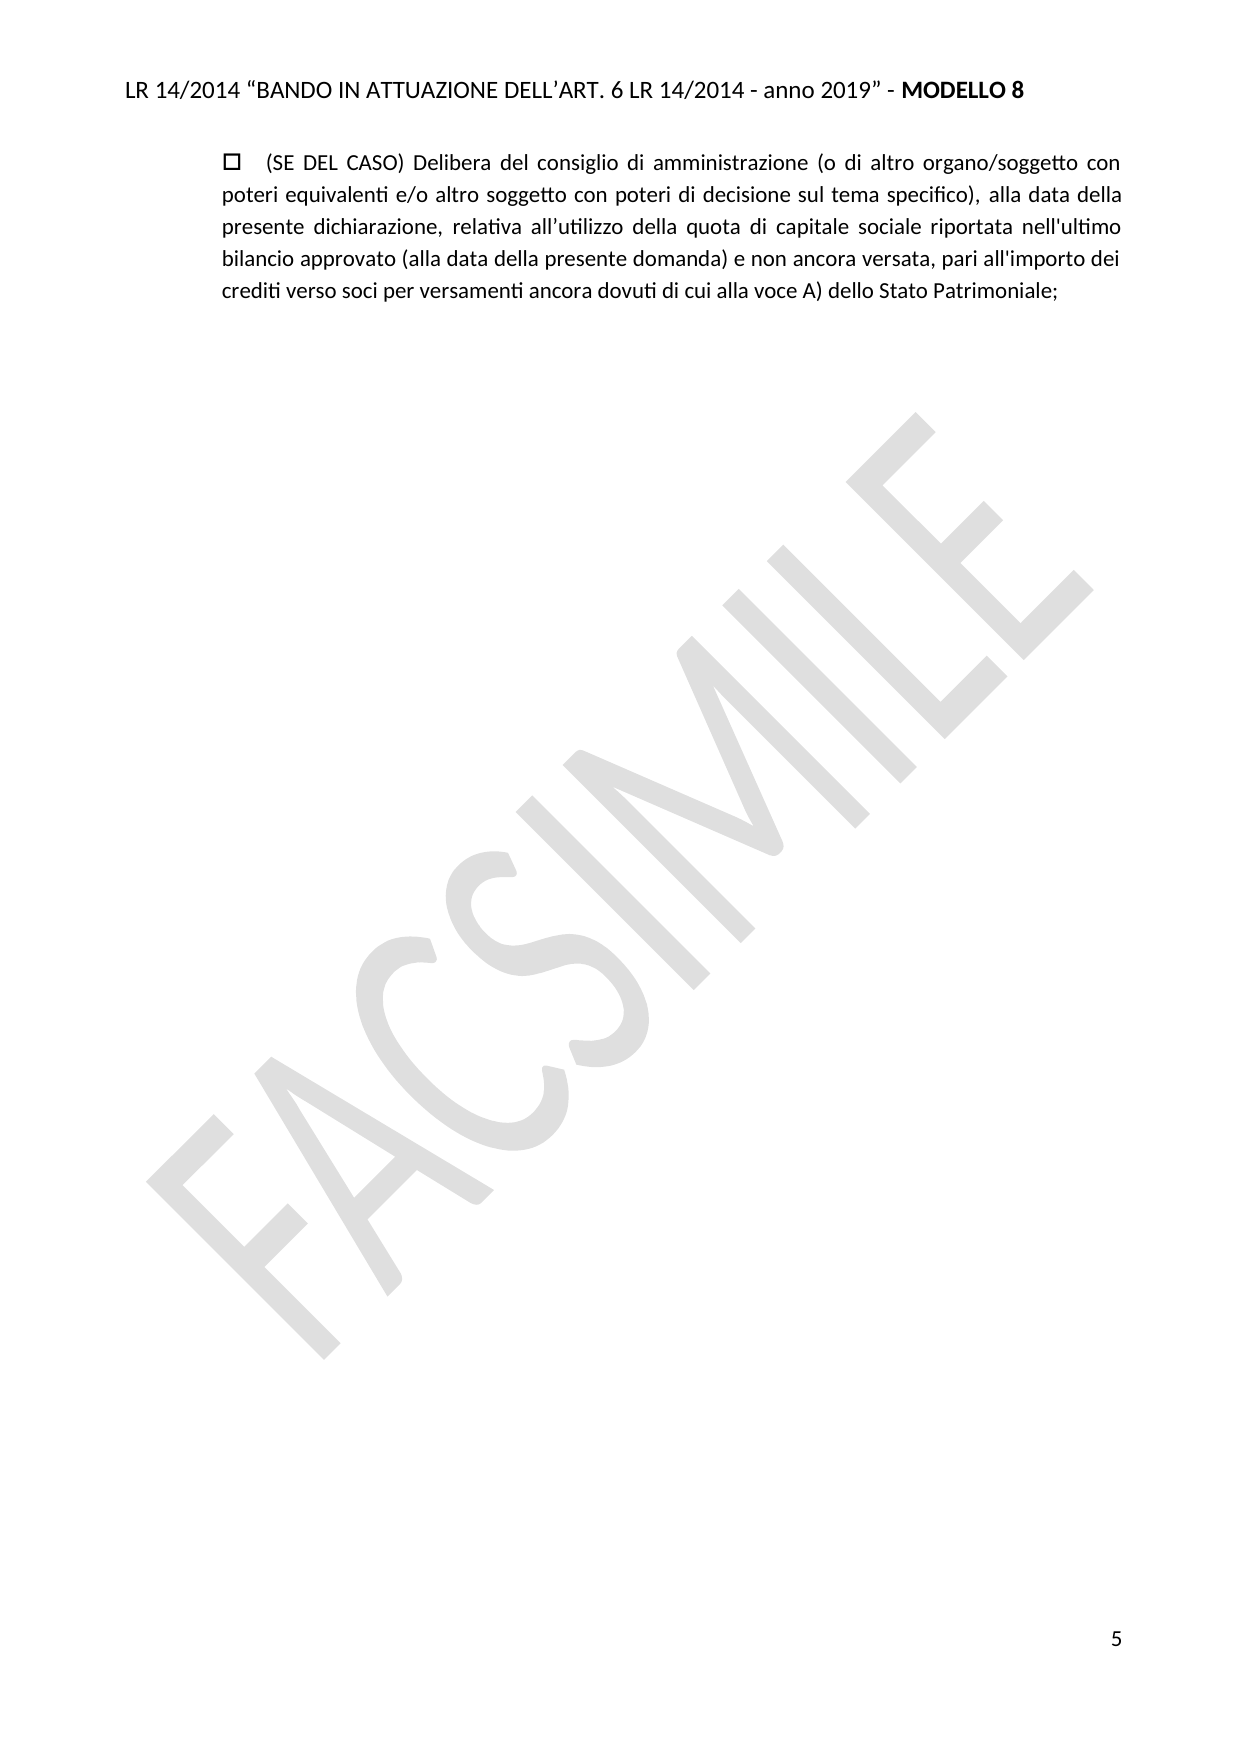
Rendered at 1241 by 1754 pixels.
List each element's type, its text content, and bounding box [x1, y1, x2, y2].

list (SE DEL CASO) Delibera del consiglio di amministrazione (o di altro organo/soggetto con poteri equivalenti e/o altro soggetto con poteri di decisione sul tema specifico), alla data della presente dichiarazione, relativa all’utilizzo della quota di capitale sociale riportata nell'ultimo bilancio approvato (alla data della presente domanda) e non ancora versata, pari all'importo dei crediti verso soci per versamenti ancora dovuti di cui alla voce A) dello Stato Patrimoniale; [222, 148, 1122, 304]
